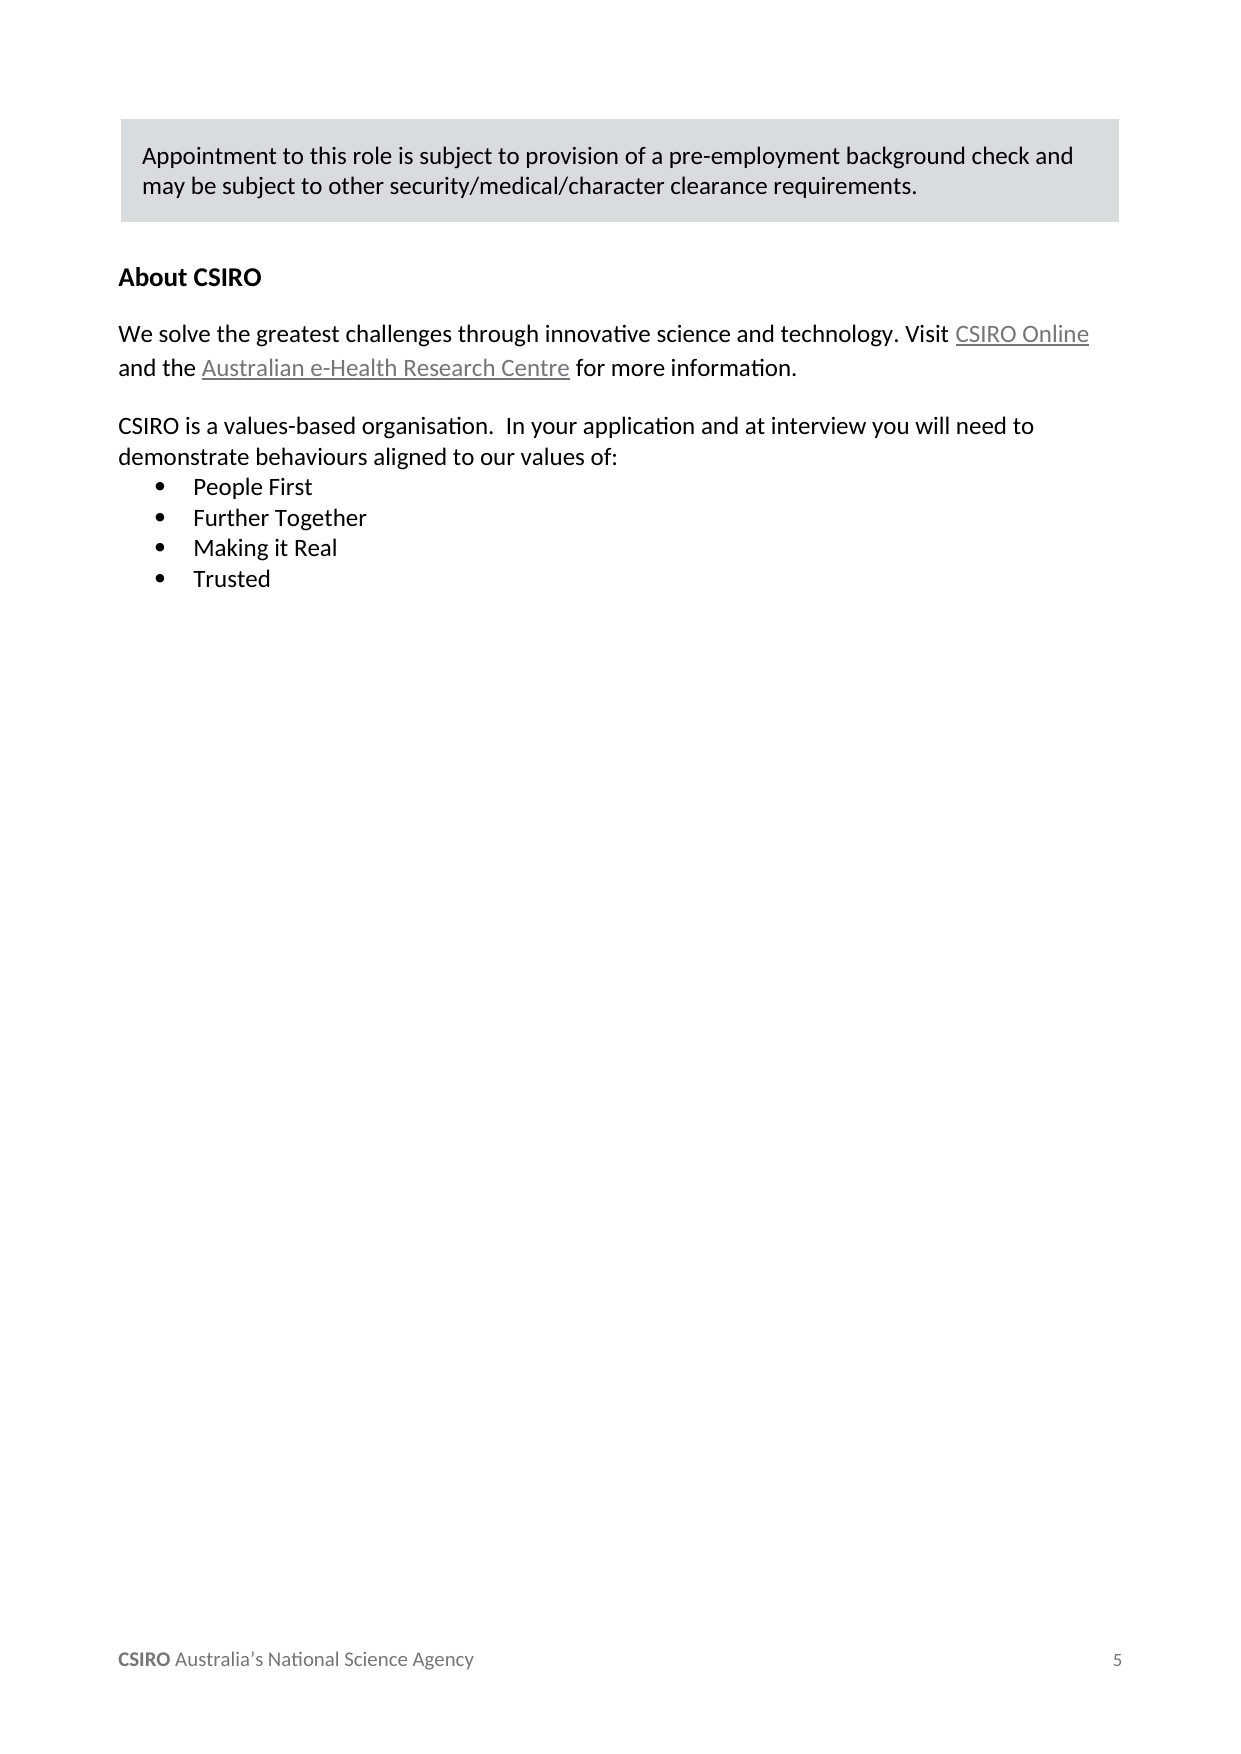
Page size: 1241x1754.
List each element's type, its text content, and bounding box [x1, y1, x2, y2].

list Making it Real [156, 533, 1122, 563]
text We solve the greatest challenges through innovative science and technology. Visit CSIRO Online and the Australian e-Health Research Centre for more information. [118, 318, 1122, 382]
list Further Together [156, 502, 1122, 533]
text CSIRO is a values-based organisation. In your application and at interview you will need to demonstrate behaviours aligned to our values of: [118, 411, 1122, 472]
list Appointment to this role is subject to provision of a pre-employment background check and may be subject to other security/medical/character clearance requirements. [121, 119, 1119, 222]
list Trusted [156, 563, 1122, 594]
subtitle About CSIRO [118, 260, 1122, 293]
list People First [156, 472, 1122, 502]
